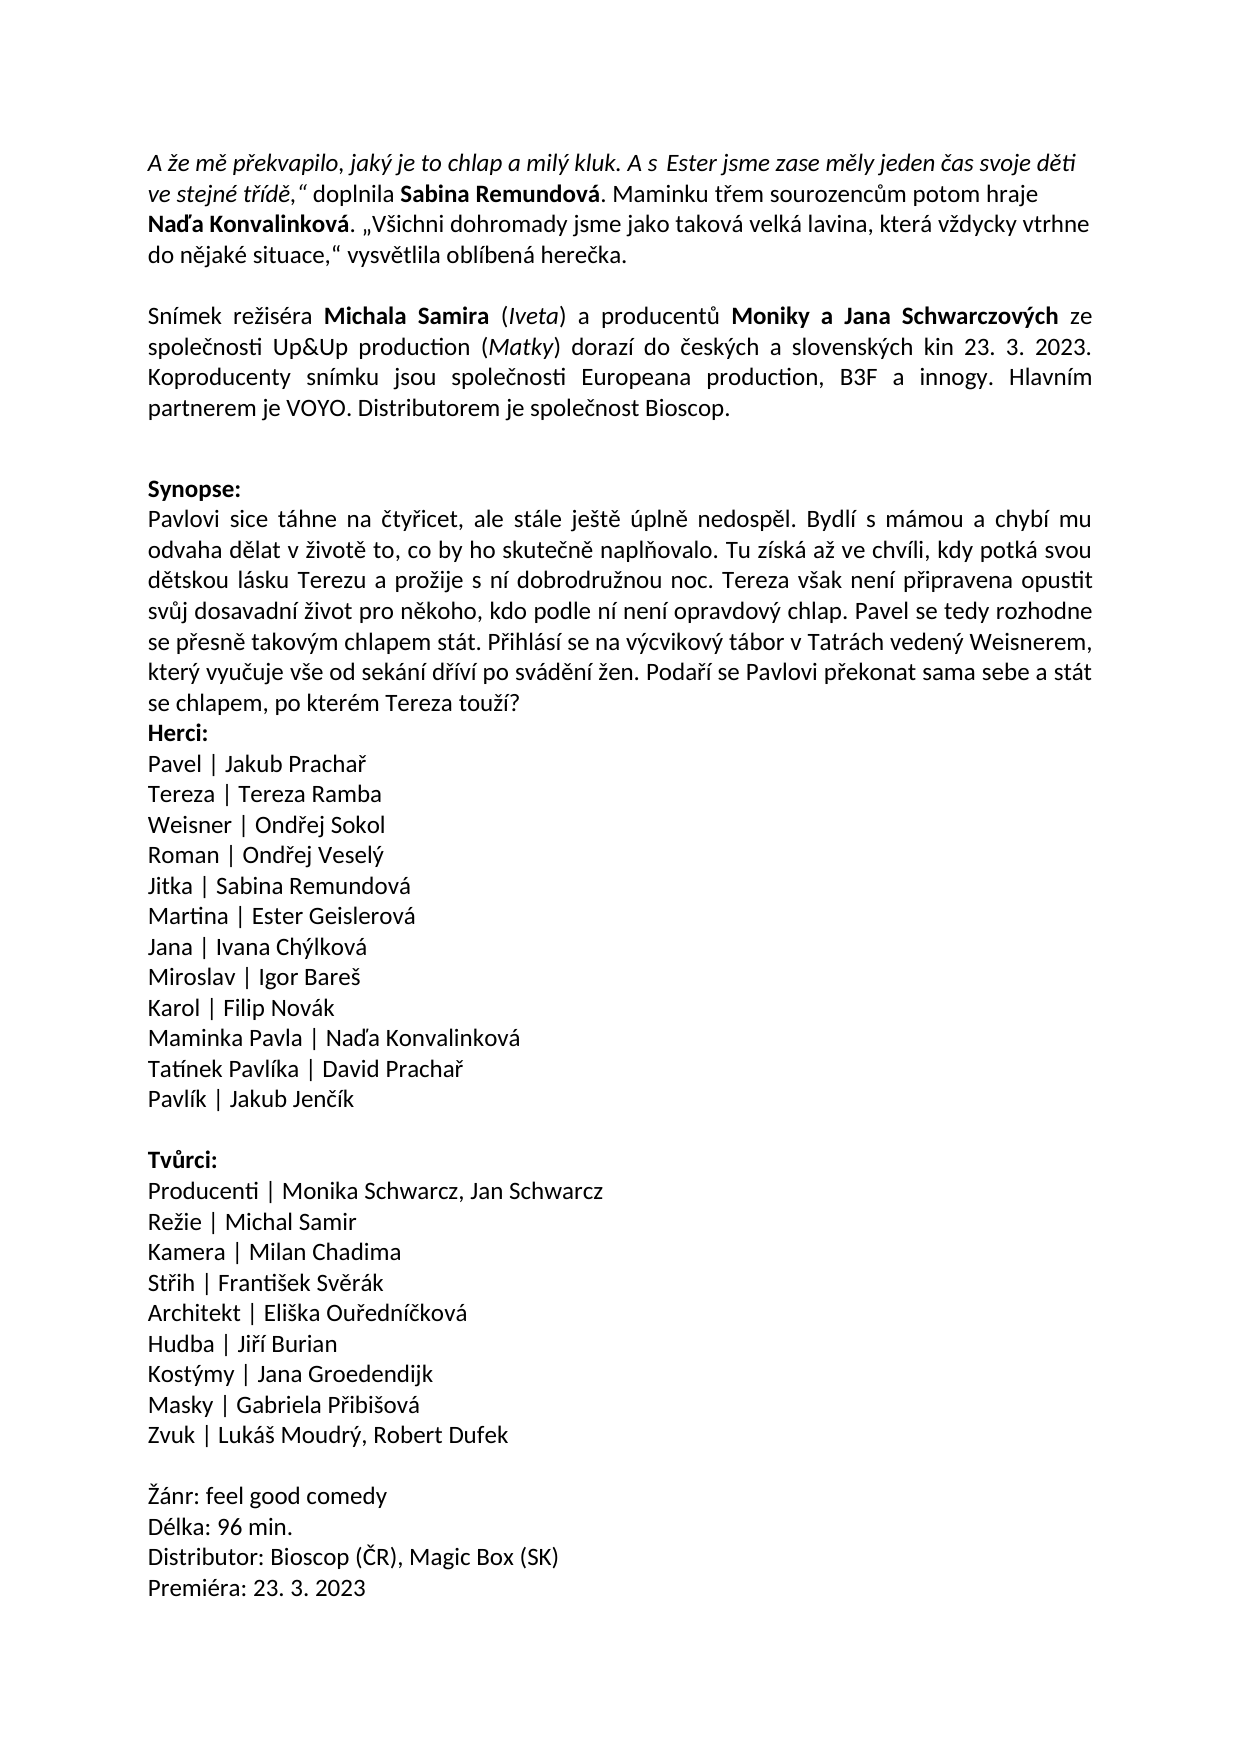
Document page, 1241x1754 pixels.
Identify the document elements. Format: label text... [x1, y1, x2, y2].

text Pavel | Jakub Prachař [148, 748, 1093, 778]
text Jitka | Sabina Remundová [148, 870, 1093, 900]
text Synopse: [148, 473, 1093, 504]
text Tatínek Pavlíka | David Prachař [148, 1053, 1093, 1083]
text Roman | Ondřej Veselý [148, 839, 1093, 870]
text Herci: [148, 717, 1093, 748]
text Pavlovi sice táhne na čtyřicet, ale stále ještě úplně nedospěl. Bydlí s mámou a chybí mu odvaha dělat v životě to, co by ho skutečně naplňovalo. Tu získá až ve chvíli, kdy potká svou dětskou lásku Terezu a prožije s ní dobrodružnou noc. Tereza však není připravena opustit svůj dosavadní život pro někoho, kdo podle ní není opravdový chlap. Pavel se tedy rozhodne se přesně takovým chlapem stát. Přihlásí se na výcvikový tábor v Tatrách vedený Weisnerem, který vyučuje vše od sekání dříví po svádění žen. Podaří se Pavlovi překonat sama sebe a stát se chlapem, po kterém Tereza touží? [148, 504, 1093, 717]
text Martina | Ester Geislerová [148, 900, 1093, 931]
text Architekt | Eliška Ouředníčková [148, 1297, 1093, 1328]
text Tvůrci: [148, 1144, 1093, 1175]
text Žánr: feel good comedy [148, 1480, 1093, 1511]
text Hudba | Jiří Burian [148, 1328, 1093, 1358]
text Producenti | Monika Schwarcz, Jan Schwarcz [148, 1175, 1093, 1206]
text Snímek režiséra Michala Samira (Iveta) a producentů Moniky a Jana Schwarczových ze společnosti Up&Up production (Matky) dorazí do českých a slovenských kin 23. 3. 2023. Koproducenty snímku jsou společnosti Europeana production, B3F a innogy. Hlavním partnerem je VOYO. Distributorem je společnost Bioscop. [148, 300, 1093, 422]
text Miroslav | Igor Bareš [148, 961, 1093, 992]
text Kamera | Milan Chadima [148, 1236, 1093, 1267]
text Jana | Ivana Chýlková [148, 931, 1093, 961]
text Kostýmy | Jana Groedendijk [148, 1358, 1093, 1389]
text Režie | Michal Samir [148, 1206, 1093, 1236]
text Distributor: Bioscop (ČR), Magic Box (SK) [148, 1541, 1093, 1572]
text Masky | Gabriela Přibišová [148, 1389, 1093, 1419]
text Karol | Filip Novák [148, 992, 1093, 1022]
text Maminka Pavla | Naďa Konvalinková [148, 1022, 1093, 1053]
text Střih | František Svěrák [148, 1267, 1093, 1297]
text Zvuk | Lukáš Moudrý, Robert Dufek [148, 1419, 1093, 1450]
text Délka: 96 min. [148, 1511, 1093, 1541]
text Weisner | Ondřej Sokol [148, 809, 1093, 839]
text Tereza | Tereza Ramba [148, 778, 1093, 809]
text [148, 148, 1093, 270]
text Pavlík | Jakub Jenčík [148, 1083, 1093, 1114]
text Premiéra: 23. 3. 2023 [148, 1572, 1093, 1602]
